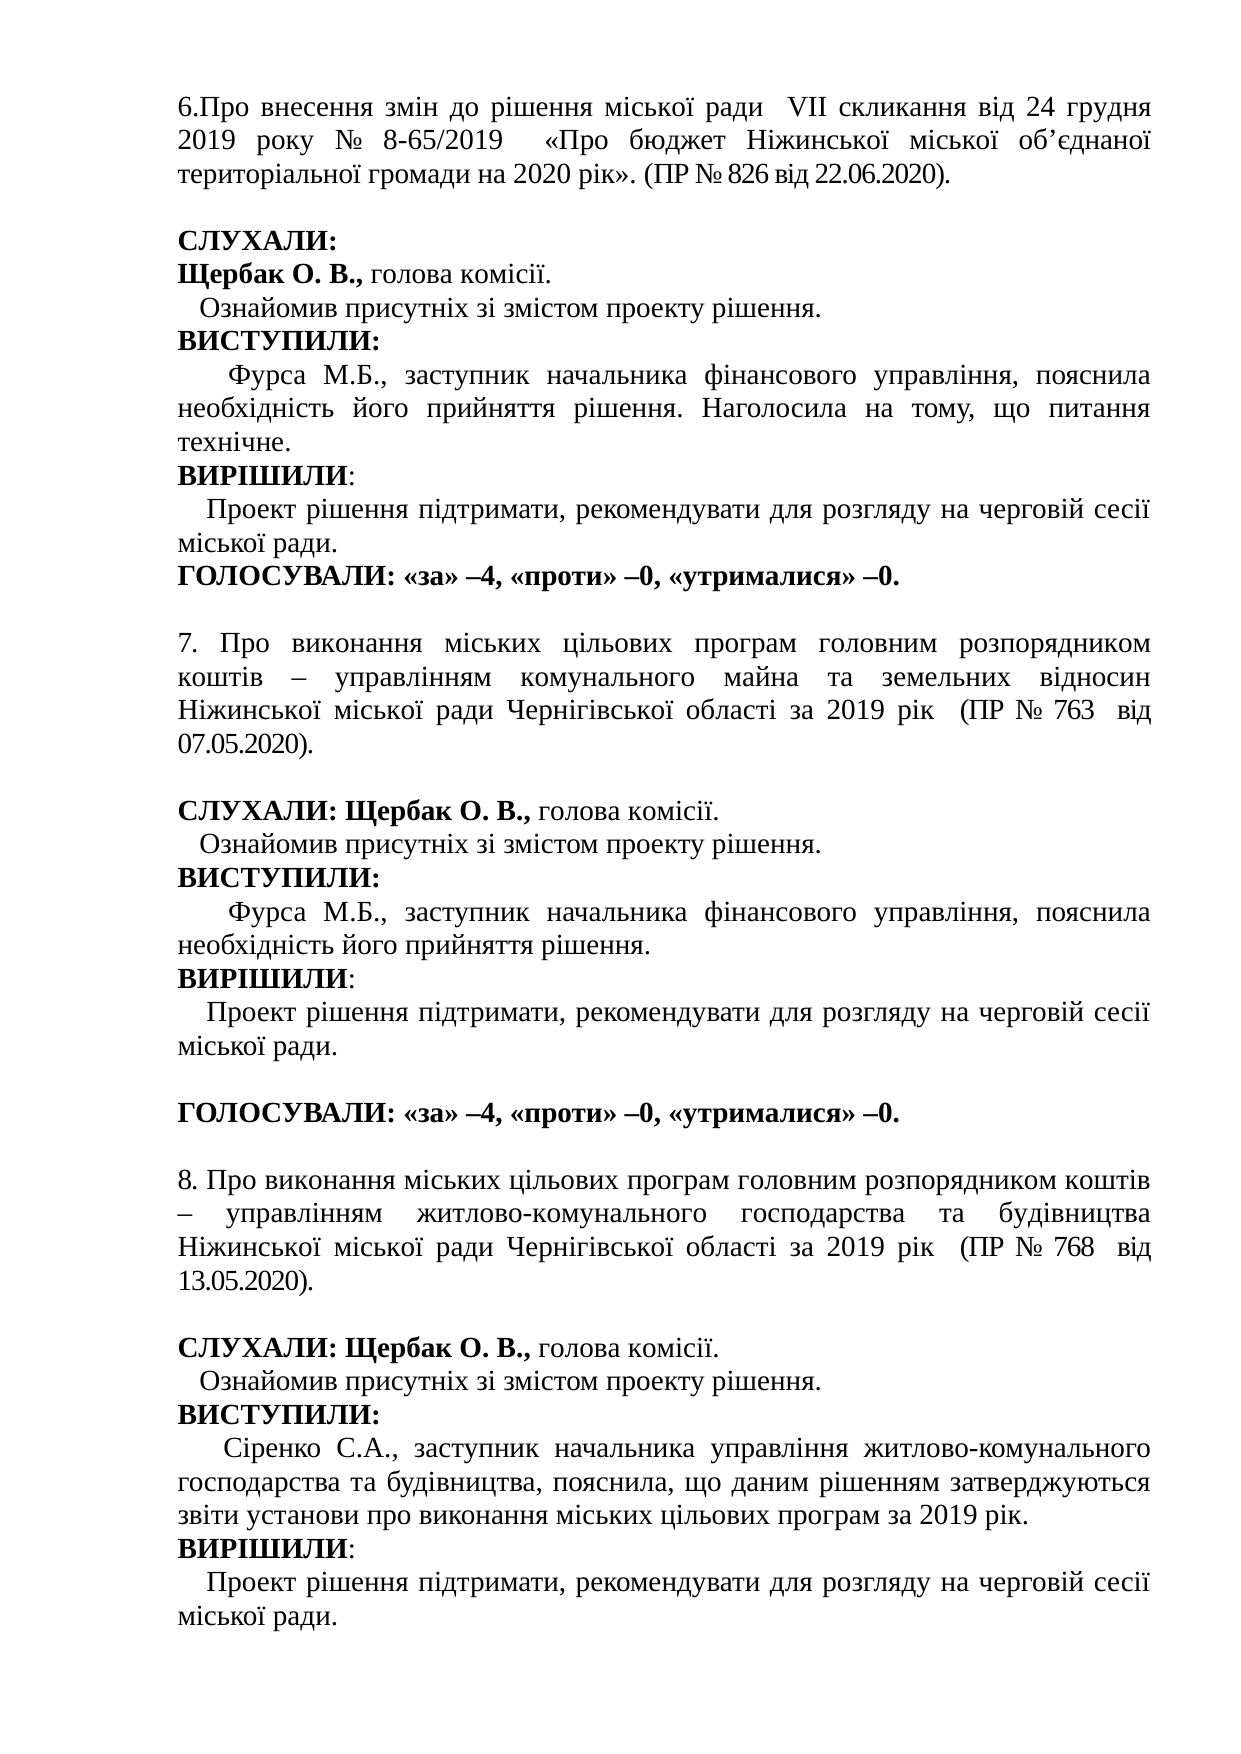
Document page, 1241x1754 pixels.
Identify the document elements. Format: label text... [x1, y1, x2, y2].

text 7. Про виконання міських цільових програм головним розпорядником коштів – управлінням комунального майна та земельних відносин Ніжинської міської ради Чернігівської області за 2019 рік (ПР № 763 від 07.05.2020). [177, 625, 1152, 759]
text СЛУХАЛИ: Щербак О. В., голова комісії. [177, 793, 1152, 827]
text Ознайомив присутніх зі змістом проекту рішення. [177, 827, 1152, 860]
text Проект рішення підтримати, рекомендувати для розгляду на черговій сесії міської ради. [177, 994, 1152, 1061]
text Фурса М.Б., заступник начальника фінансового управління, пояснила необхідність його прийняття рішення. Наголосила на тому, що питання технічне. [177, 357, 1152, 458]
text ВИРІШИЛИ: [177, 1531, 1152, 1564]
text ВИРІШИЛИ: [177, 458, 1152, 491]
text Проект рішення підтримати, рекомендувати для розгляду на черговій сесії міської ради. [177, 1564, 1152, 1632]
text Проект рішення підтримати, рекомендувати для розгляду на черговій сесії міської ради. [177, 491, 1152, 558]
text ВИСТУПИЛИ: [177, 323, 1152, 357]
text ГОЛОСУВАЛИ: «за» –4, «проти» –0, «утрималися» –0. [177, 558, 1152, 592]
text Щербак О. В., голова комісії. [177, 256, 1152, 290]
text СЛУХАЛИ: Щербак О. В., голова комісії. [177, 1330, 1152, 1363]
text ГОЛОСУВАЛИ: «за» –4, «проти» –0, «утрималися» –0. [177, 1095, 1152, 1128]
text ВИРІШИЛИ: [177, 961, 1152, 994]
text ВИСТУПИЛИ: [177, 1397, 1152, 1430]
text 6.Про внесення змін до рішення міської ради VII скликання від 24 грудня 2019 року № 8-65/2019 «Про бюджет Ніжинської міської об’єднаної територіальної громади на 2020 рік». (ПР № 826 від 22.06.2020). [177, 89, 1152, 189]
text 8. Про виконання міських цільових програм головним розпорядником коштів – управлінням житлово-комунального господарства та будівництва Ніжинської міської ради Чернігівської області за 2019 рік (ПР № 768 від 13.05.2020). [177, 1162, 1152, 1296]
text Ознайомив присутніх зі змістом проекту рішення. [177, 290, 1152, 323]
text СЛУХАЛИ: [177, 223, 1152, 256]
text Ознайомив присутніх зі змістом проекту рішення. [177, 1363, 1152, 1397]
text ВИСТУПИЛИ: [177, 860, 1152, 894]
text Сіренко С.А., заступник начальника управління житлово-комунального господарства та будівництва, пояснила, що даним рішенням затверджуються звіти установи про виконання міських цільових програм за 2019 рік. [177, 1430, 1152, 1531]
text Фурса М.Б., заступник начальника фінансового управління, пояснила необхідність його прийняття рішення. [177, 894, 1152, 961]
